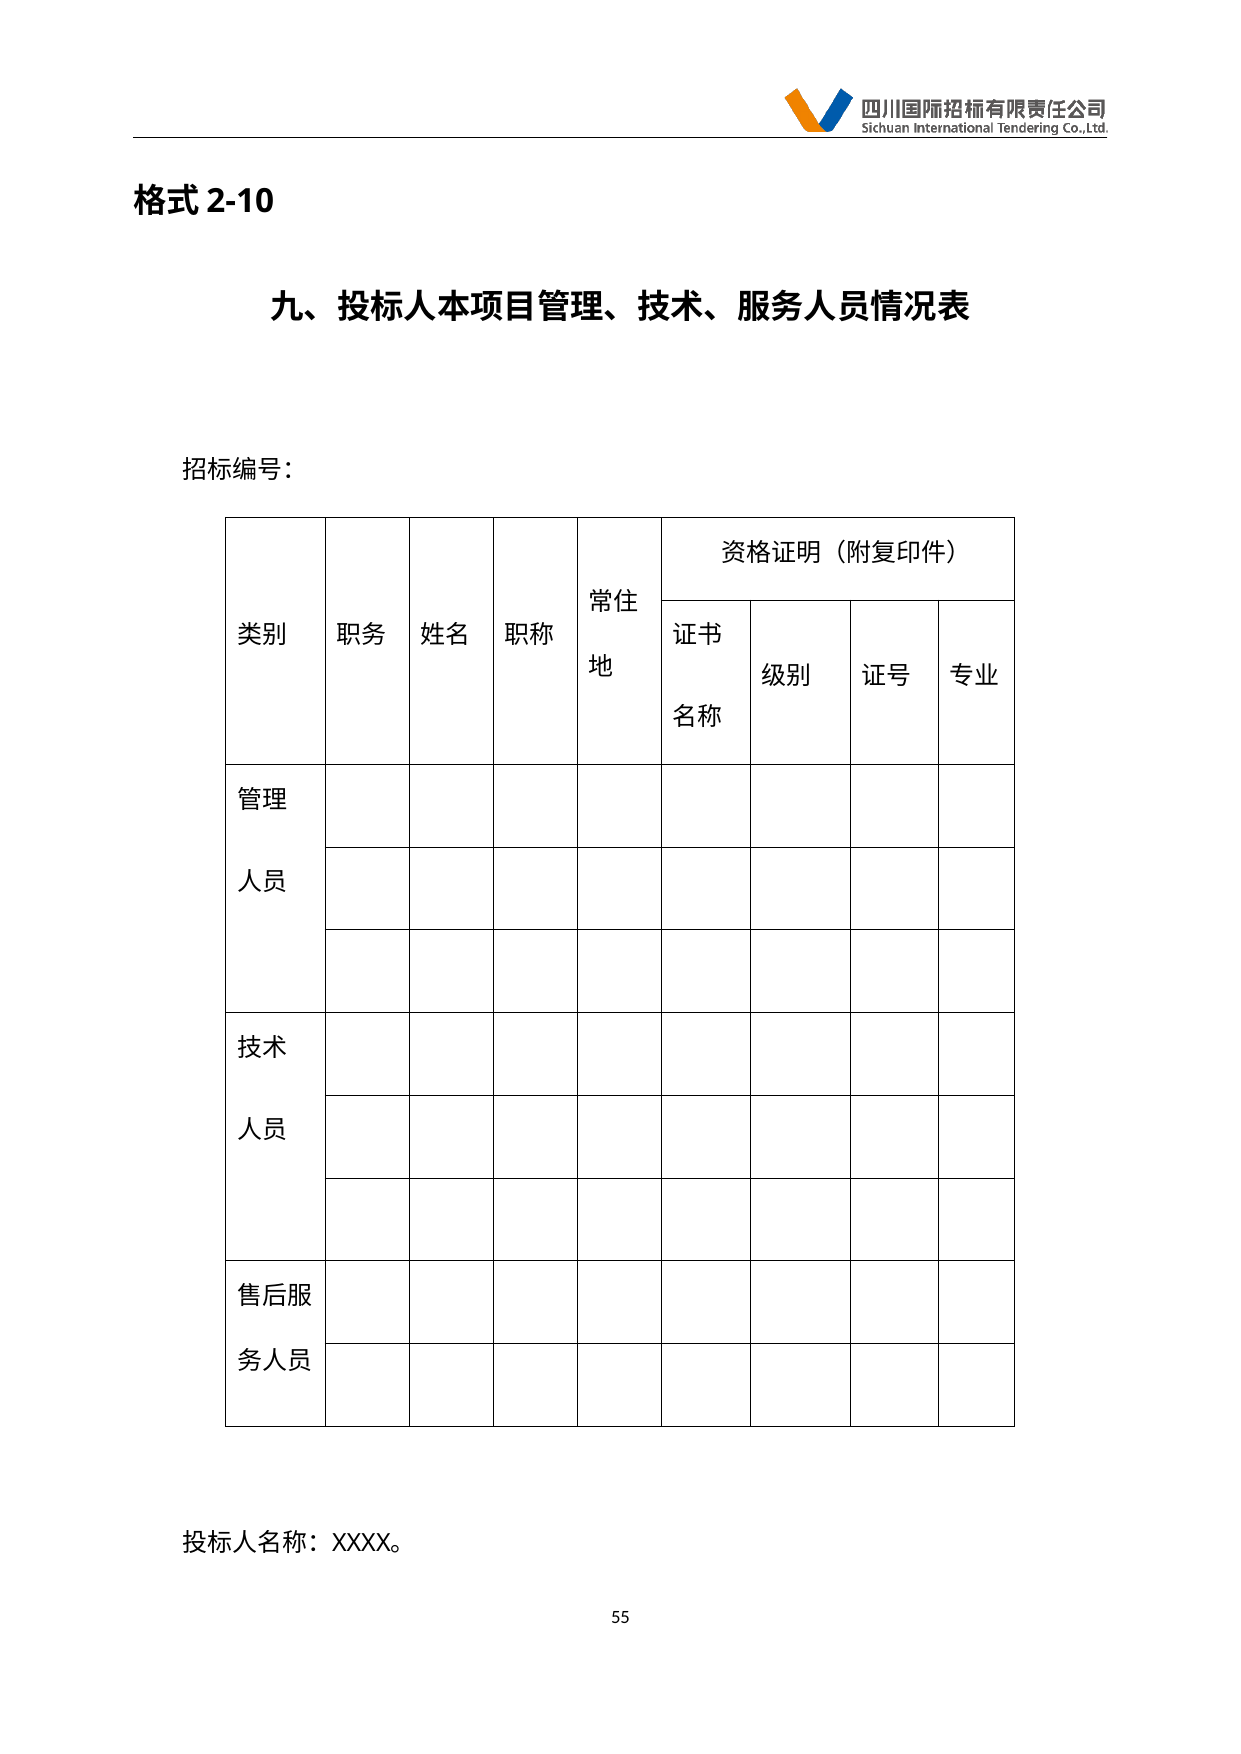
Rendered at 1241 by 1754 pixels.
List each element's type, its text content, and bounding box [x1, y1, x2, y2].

table_cell [494, 1013, 577, 1095]
table_cell [494, 1096, 577, 1177]
table_cell [410, 1344, 493, 1426]
table_cell [578, 765, 661, 847]
table_cell [494, 930, 577, 1012]
table_cell [326, 1179, 409, 1260]
table_cell [662, 848, 750, 929]
table_cell [851, 1096, 938, 1177]
table_cell [578, 848, 661, 929]
table_cell [410, 1013, 493, 1095]
table_cell [326, 1013, 409, 1095]
table_cell 管理 人员 [226, 765, 325, 1012]
table_cell [578, 930, 661, 1012]
text 格式2-10 [133, 166, 1107, 231]
table_cell [662, 1179, 750, 1260]
table_cell [662, 765, 750, 847]
table_header 职称 [494, 518, 577, 764]
table_header 姓名 [410, 518, 493, 764]
table_cell [578, 1096, 661, 1177]
table_cell [939, 765, 1014, 847]
table_cell 售后服务人员 [226, 1261, 325, 1426]
table_cell [939, 1261, 1014, 1343]
table_cell [326, 930, 409, 1012]
table_cell [326, 1344, 409, 1426]
table_cell [939, 848, 1014, 929]
table_cell [494, 765, 577, 847]
table_header 类别 [226, 518, 325, 764]
table_cell 专业 [939, 601, 1014, 764]
table_cell [751, 848, 850, 929]
table_cell [939, 1179, 1014, 1260]
table_cell [662, 1344, 750, 1426]
picture [784, 88, 1108, 135]
table_cell 证号 [851, 601, 938, 764]
table_cell [851, 1179, 938, 1260]
table_cell [851, 1261, 938, 1343]
table_cell [751, 930, 850, 1012]
table_cell [494, 1179, 577, 1260]
table_cell [751, 1013, 850, 1095]
table_cell [851, 930, 938, 1012]
text 投标人名称：XXXX。 [133, 1508, 1107, 1573]
table_cell [939, 1096, 1014, 1177]
table_cell [410, 1179, 493, 1260]
table_cell [751, 765, 850, 847]
text 招标编号： [133, 435, 1107, 500]
table_cell [410, 1096, 493, 1177]
table_cell [410, 930, 493, 1012]
table_cell [851, 765, 938, 847]
table_cell 技术 人员 [226, 1013, 325, 1260]
table_header 常住地 [578, 518, 661, 764]
text 九、投标人本项目管理、技术、服务人员情况表 [133, 272, 1107, 337]
table_cell [851, 1013, 938, 1095]
table_cell [578, 1013, 661, 1095]
table_header 职务 [326, 518, 409, 764]
table_cell 证书 名称 [662, 601, 750, 764]
table_cell [851, 848, 938, 929]
table_cell 级别 [751, 601, 850, 764]
table_cell [410, 1261, 493, 1343]
table_cell [326, 765, 409, 847]
table_cell [662, 930, 750, 1012]
table_cell [751, 1261, 850, 1343]
table_cell [410, 848, 493, 929]
table_cell [751, 1344, 850, 1426]
table_cell [578, 1344, 661, 1426]
table_cell [851, 1344, 938, 1426]
table_cell [326, 1261, 409, 1343]
table_cell [326, 1096, 409, 1177]
table_cell [662, 1096, 750, 1177]
table_cell [751, 1096, 850, 1177]
table_cell [494, 1261, 577, 1343]
table_cell [410, 765, 493, 847]
table_cell [662, 1013, 750, 1095]
table_cell [751, 1179, 850, 1260]
table_cell [939, 930, 1014, 1012]
table_cell [494, 848, 577, 929]
table_cell [326, 848, 409, 929]
table_cell [939, 1344, 1014, 1426]
table_cell [939, 1013, 1014, 1095]
table_cell [494, 1344, 577, 1426]
table_header 资格证明（附复印件） [662, 518, 1014, 599]
table_cell [578, 1261, 661, 1343]
table_cell [578, 1179, 661, 1260]
table_cell [662, 1261, 750, 1343]
